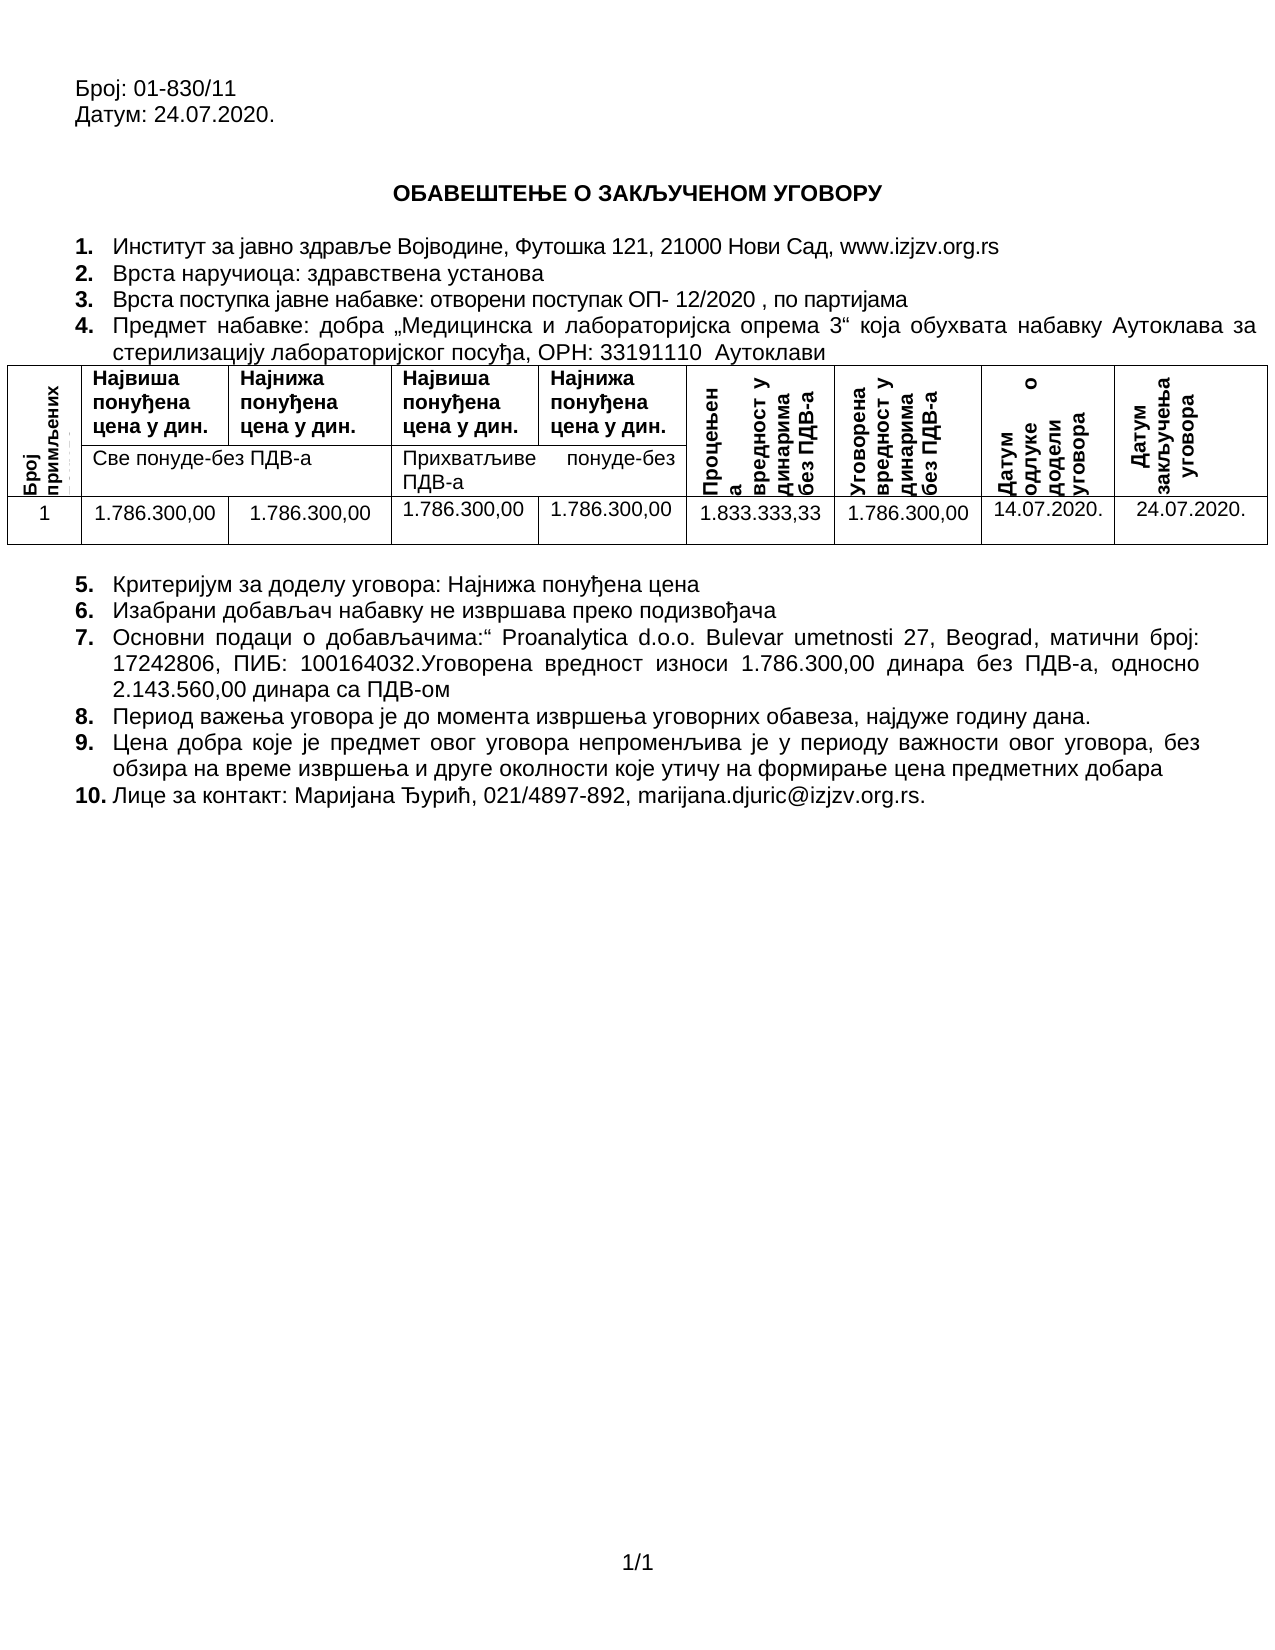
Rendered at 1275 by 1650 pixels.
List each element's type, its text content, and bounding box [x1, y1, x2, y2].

list Критеријум за доделу уговора: Најнижа понуђена цена [75, 571, 1200, 597]
list Лице за контакт: Маријана Ђурић, 021/4897-892, marijana.djuric@izjzv.org.rs. [75, 782, 1200, 808]
list Врста наручиоца: здравствена установа [75, 259, 1200, 286]
list Основни подаци о добављачима:“ Proanalytica d.o.o. Bulevar umetnosti 27, Beograd, матични број: 17242806, ПИБ: 100164032.Уговорена вредност износи 1.786.300,00 динара без ПДВ-а, односно 2.143.560,00 динара са ПДВ-ом [75, 623, 1200, 703]
table_header Најнижа понуђена цена у дин. [539, 366, 686, 445]
table_header Уговорена вредност у динарима без ПДВ-а [835, 366, 981, 496]
list Врста поступка јавне набавке: отворени поступак ОП- 12/2020 , по партијама [75, 286, 1200, 312]
table_cell 1.786.300,00 [835, 497, 981, 543]
list Период важења уговора је до момента извршења уговорних обавеза, најдуже годину дана. [75, 703, 1200, 729]
table_cell 1 [8, 497, 81, 543]
table_header Најнижа понуђена цена у дин. [229, 366, 391, 445]
list Изабрани добављач набавку не извршава преко подизвођача [75, 597, 1200, 623]
table_header Датум одлуке о додели уговора [982, 366, 1114, 496]
table_header Највиша понуђена цена у дин. [392, 366, 538, 445]
list Институт за јавно здравље Војводине, Футошка 121, 21000 Нови Сад, www.izjzv.org.rs [75, 233, 1200, 259]
text Број: 01-830/11 [75, 75, 1200, 101]
table_cell 1.786.300,00 [539, 497, 686, 543]
table_header Највиша понуђена цена у дин. [82, 366, 228, 445]
text ОБАВЕШТЕЊЕ О ЗАКЉУЧЕНОМ УГОВОРУ [75, 180, 1200, 207]
table_cell 14.07.2020. [982, 497, 1114, 543]
table_cell Прихватљиве понуде-без ПДВ-а [392, 446, 686, 496]
table_header Процењена вредност у динарима без ПДВ-а [687, 366, 834, 496]
list Предмет набавке: добра „Медицинска и лабораторијска опрема 3“ која обухвата набавку Аутоклавa за стерилизацију лабораторијског посуђа, ОРН: 33191110 Aутоклави [75, 312, 1256, 365]
table_cell Све понуде-без ПДВ-а [82, 446, 391, 496]
table_header Датум закључења уговора [1115, 366, 1267, 496]
list Цена добра које је предмет овог уговора непроменљива је у периоду важности овог уговора, без обзира на време извршења и друге околности које утичу на формирање цена предметних добара [75, 729, 1200, 782]
table_cell 1.786.300,00 [82, 497, 228, 543]
table_cell 1.786.300,00 [229, 497, 391, 543]
table_cell 1.786.300,00 [392, 497, 538, 543]
table_header Број примљених понуда [8, 366, 81, 496]
table_cell 1.833.333,33 [687, 497, 834, 543]
table_cell 24.07.2020. [1115, 497, 1267, 543]
text Датум: 24.07.2020. [75, 101, 1200, 128]
